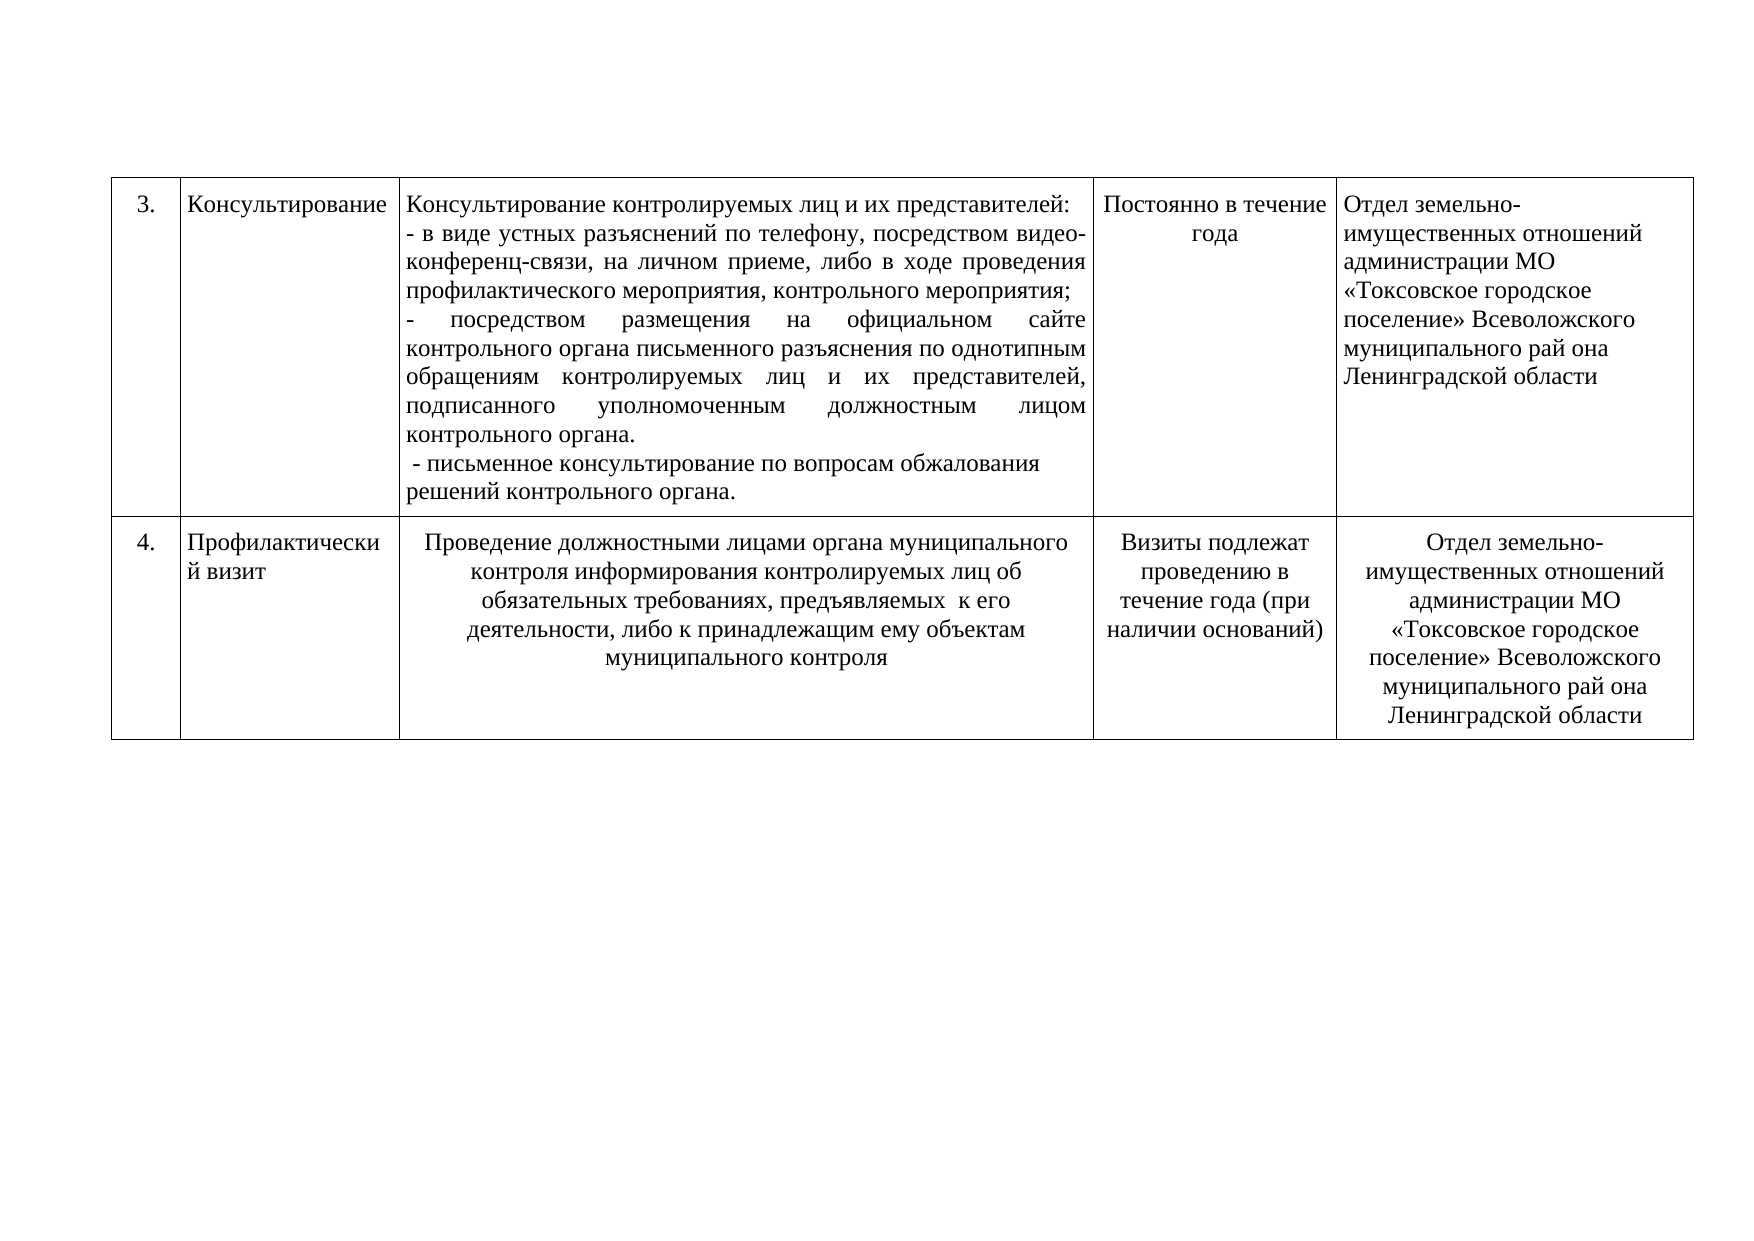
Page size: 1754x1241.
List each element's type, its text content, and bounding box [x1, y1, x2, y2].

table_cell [1337, 178, 1693, 516]
table_cell Постоянно в течение года [1094, 178, 1336, 516]
table_cell 3. [112, 178, 180, 516]
table_cell Отдел земельно-имущественных отношений администрации МО «Токсовское городское поселение» Всеволожского муниципального рай она Ленинградской области [1337, 517, 1693, 739]
table_cell Профилактический визит [181, 517, 399, 739]
table_cell Визиты подлежат проведению в течение года (при наличии оснований) [1094, 517, 1336, 739]
table_cell Проведение должностными лицами органа муниципального контроля информирования контролируемых лиц об обязательных требованиях, предъявляемых к его деятельности, либо к принадлежащим ему объектам муниципального контроля [400, 517, 1093, 739]
table_cell Консультирование [181, 178, 399, 516]
table_cell Консультирование контролируемых лиц и их представителей: - в виде устных разъяснений по телефону, посредством видео-конференц-связи, на личном приеме, либо в ходе проведения профилактического мероприятия, контрольного мероприятия; - посредством размещения на официальном сайте контрольного органа письменного разъяснения по однотипным обращениям контролируемых лиц и их представителей, подписанного уполномоченным должностным лицом контрольного органа. - письменное консультирование по вопросам обжалования решений контрольного органа. [400, 178, 1093, 516]
table_cell 4. [112, 517, 180, 739]
